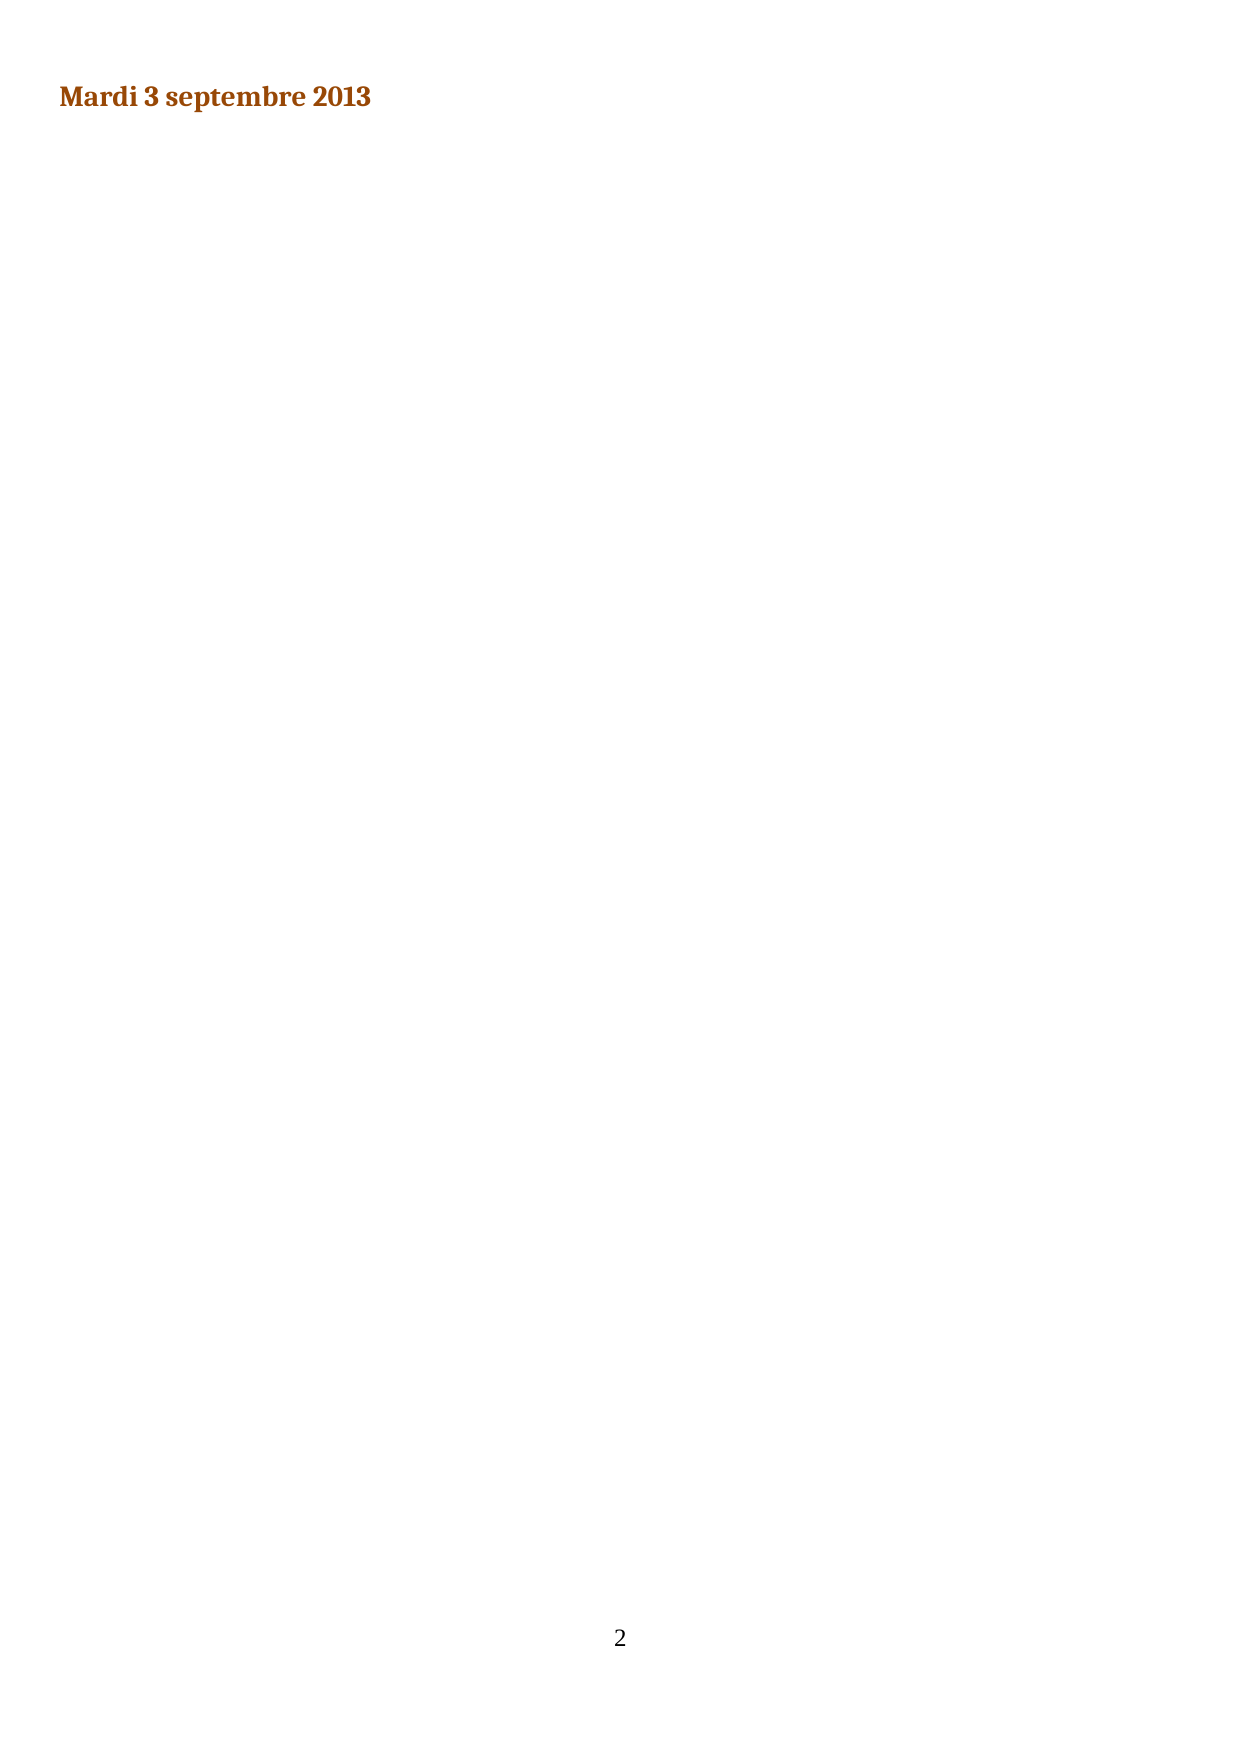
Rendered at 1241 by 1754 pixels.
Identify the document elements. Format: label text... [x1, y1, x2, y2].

subtitle Mardi 3 septembre 2013 [59, 80, 1181, 113]
